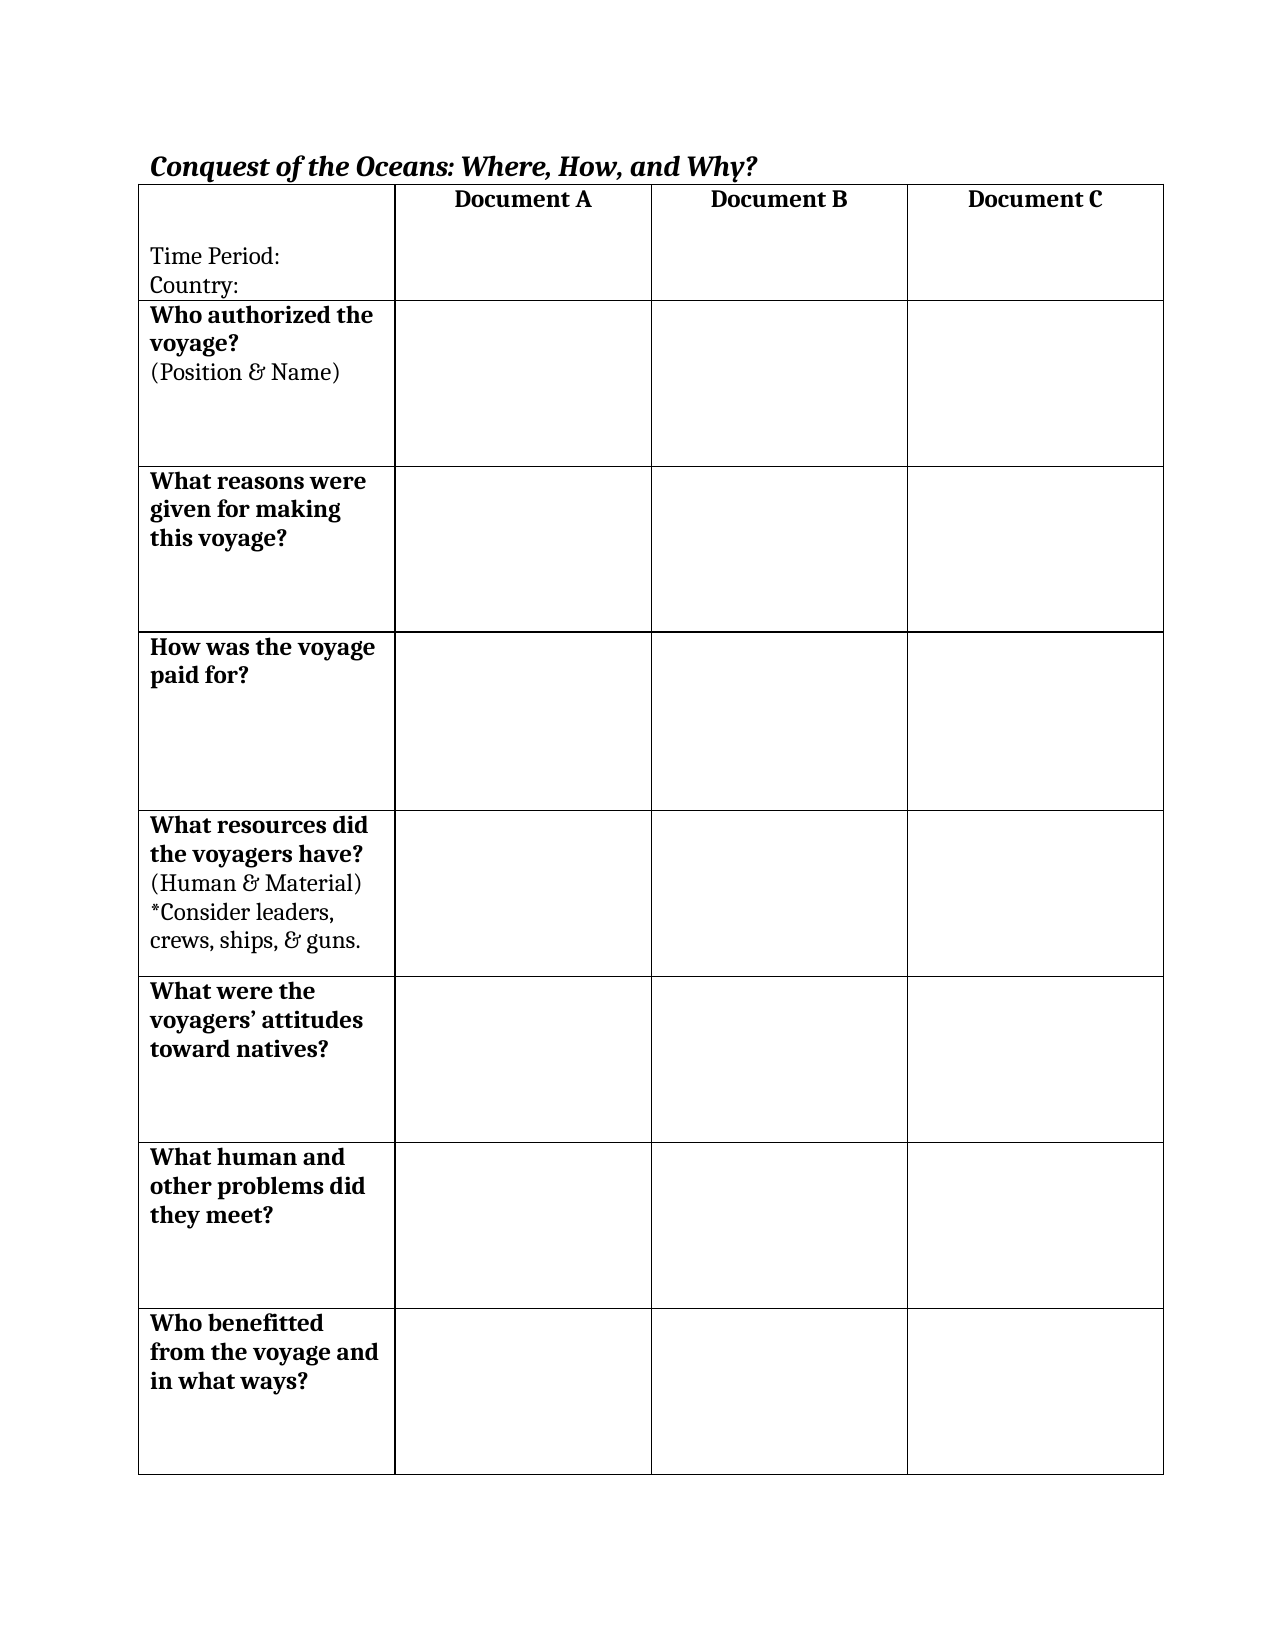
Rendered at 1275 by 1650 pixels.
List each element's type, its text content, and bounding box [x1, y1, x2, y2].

table_header Document B [652, 185, 907, 299]
table_cell [396, 301, 651, 466]
table_cell [652, 633, 907, 810]
table_cell [908, 633, 1163, 810]
table_cell [908, 811, 1163, 976]
table_cell What resources did the voyagers have? (Human & Material) *Consider leaders, crews, ships, & guns. [139, 811, 394, 976]
table_cell [652, 1143, 907, 1308]
table_cell [908, 1309, 1163, 1474]
table_cell [652, 1309, 907, 1474]
table_cell [652, 977, 907, 1142]
table_cell [652, 811, 907, 976]
table_cell [908, 301, 1163, 466]
table_cell [396, 467, 651, 631]
table_header Time Period: Country: [139, 185, 394, 299]
table_cell What were the voyagers’ attitudes toward natives? [139, 977, 394, 1142]
table_cell [396, 1143, 651, 1308]
table_header Document A [396, 185, 651, 299]
table_cell [396, 633, 651, 810]
table_cell [908, 467, 1163, 631]
table_cell What reasons were given for making this voyage? [139, 467, 394, 631]
table_cell [908, 977, 1163, 1142]
table_cell [396, 811, 651, 976]
table_cell Who authorized the voyage? (Position & Name) [139, 301, 394, 466]
table_cell [396, 977, 651, 1142]
table_cell How was the voyage paid for? [139, 633, 394, 810]
table_header Document C [908, 185, 1163, 299]
table_cell What human and other problems did they meet? [139, 1143, 394, 1308]
text Conquest of the Oceans: Where, How, and Why? [150, 150, 1125, 183]
table_cell [652, 301, 907, 466]
table_cell [652, 467, 907, 631]
table_cell [908, 1143, 1163, 1308]
table_cell [396, 1309, 651, 1474]
table_cell Who benefitted from the voyage and in what ways? [139, 1309, 394, 1474]
